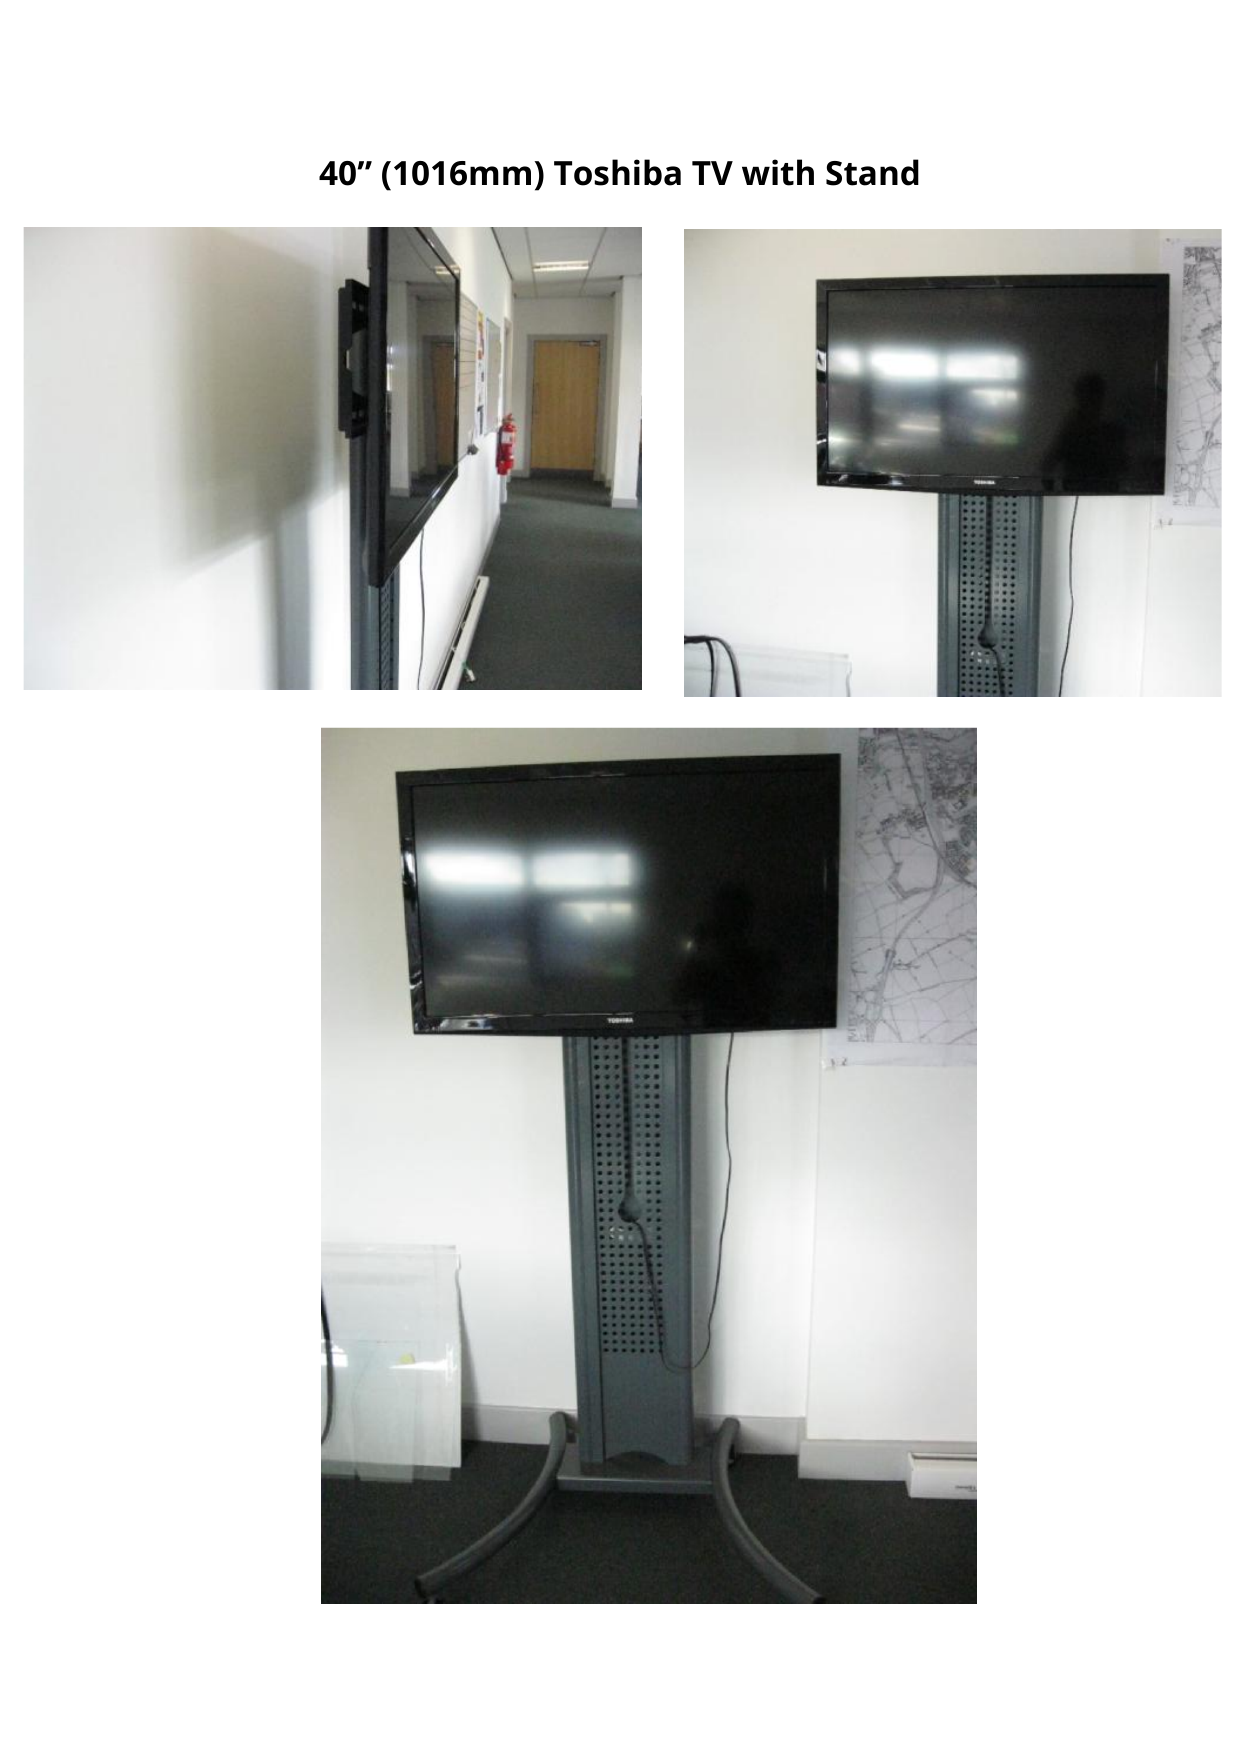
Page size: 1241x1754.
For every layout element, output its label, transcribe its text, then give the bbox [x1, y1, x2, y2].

picture [684, 229, 1222, 697]
picture [23, 227, 642, 690]
text 40” (1016mm) Toshiba TV with Stand [150, 150, 1090, 195]
picture [321, 729, 977, 1603]
